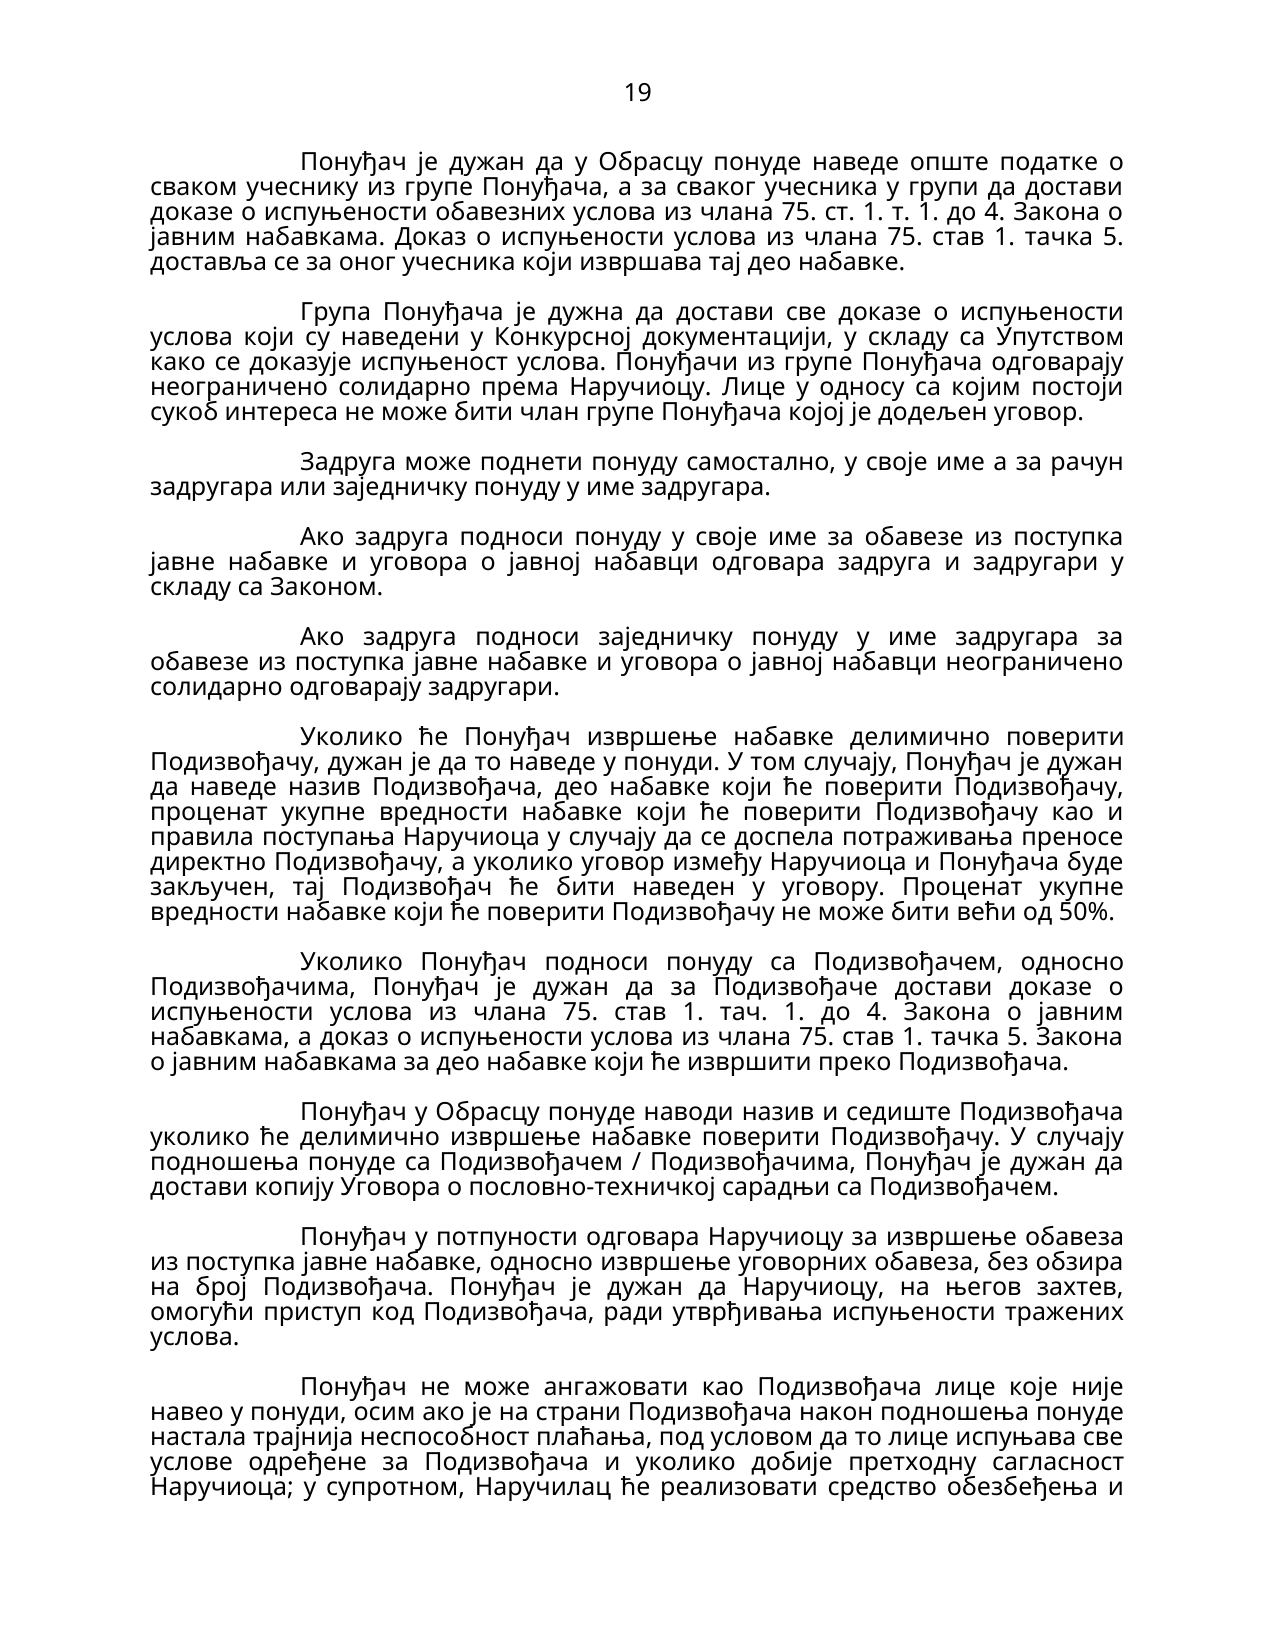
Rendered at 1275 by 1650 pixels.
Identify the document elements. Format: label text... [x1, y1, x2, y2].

text Понуђач је дужан да у Обрасцу понуде наведе опште податке о сваком учеснику из групе Понуђача, а за сваког учесника у групи да достави доказе о испуњености обавезних услова из члана 75. ст. 1. т. 1. до 4. Закона о јавним набавкама. Доказ о испуњености услова из члана 75. став 1. тачка 5. доставља се за оног учесника који извршава тај део набавке. [150, 150, 1125, 275]
text Задруга може поднети понуду самостално, у своје име а за рачун задругара или заједничку понуду у име задругара. [150, 450, 1125, 500]
text Уколико Понуђач подноси понуду са Подизвођачем, односно Подизвођачима, Понуђач је дужан да за Подизвођаче достави доказе о испуњености услова из члана 75. став 1. тач. 1. до 4. Закона о јавним набавкама, а доказ о испуњености услова из члана 75. став 1. тачка 5. Закона о јавним набавкама за део набавке који ће извршити преко Подизвођача. [150, 950, 1125, 1075]
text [150, 1375, 1125, 1500]
text Понуђач у потпуности одговара Наручиоцу за извршење обавеза из поступка јавне набавке, односно извршење уговорних обавеза, без обзира на број Подизвођача. Понуђач је дужан да Наручиоцу, на његов захтев, омогући приступ код Подизвођача, ради утврђивања испуњености тражених услова. [150, 1225, 1125, 1350]
text Група Понуђача је дужна да достави све доказе о испуњености услова који су наведени у Конкурсној документацији, у складу са Упутством како се доказује испуњеност услова. Понуђачи из групе Понуђача одговарају неограничено солидарно према Наручиоцу. Лице у односу са којим постоји сукоб интереса не може бити члан групе Понуђача којој је додељен уговор. [150, 300, 1125, 425]
text Ако задруга подноси заједничку понуду у име задругара за обавезе из поступка јавне набавке и уговора о јавној набавци неограничено солидарно одговарају задругари. [150, 625, 1125, 700]
text Понуђач у Обрасцу понуде наводи назив и седиште Подизвођача уколико ће делимично извршење набавке поверити Подизвођачу. У случају подношења понуде са Подизвођачем / Подизвођачима, Понуђач је дужан да достави копију Уговора о пословно-техничкој сарадњи са Подизвођачем. [150, 1100, 1125, 1200]
text Уколико ће Понуђач извршење набавке делимично поверити Подизвођачу, дужан је да то наведе у понуди. У том случају, Понуђач је дужан да наведе назив Подизвођача, део набавке који ће поверити Подизвођачу, проценат укупне вредности набавке који ће поверити Подизвођачу као и правила поступања Наручиоца у случају да се доспела потраживања преносе директно Подизвођачу, а уколико уговор између Наручиоца и Понуђача буде закључен, тај Подизвођач ће бити наведен у уговору. Проценат укупне вредности набавке који ће поверити Подизвођачу не може бити већи од 50%. [150, 725, 1125, 925]
text Ако задруга подноси понуду у своје име за обавезе из поступка јавне набавке и уговора о јавној набавци одговара задруга и задругари у складу са Законом. [150, 525, 1125, 600]
